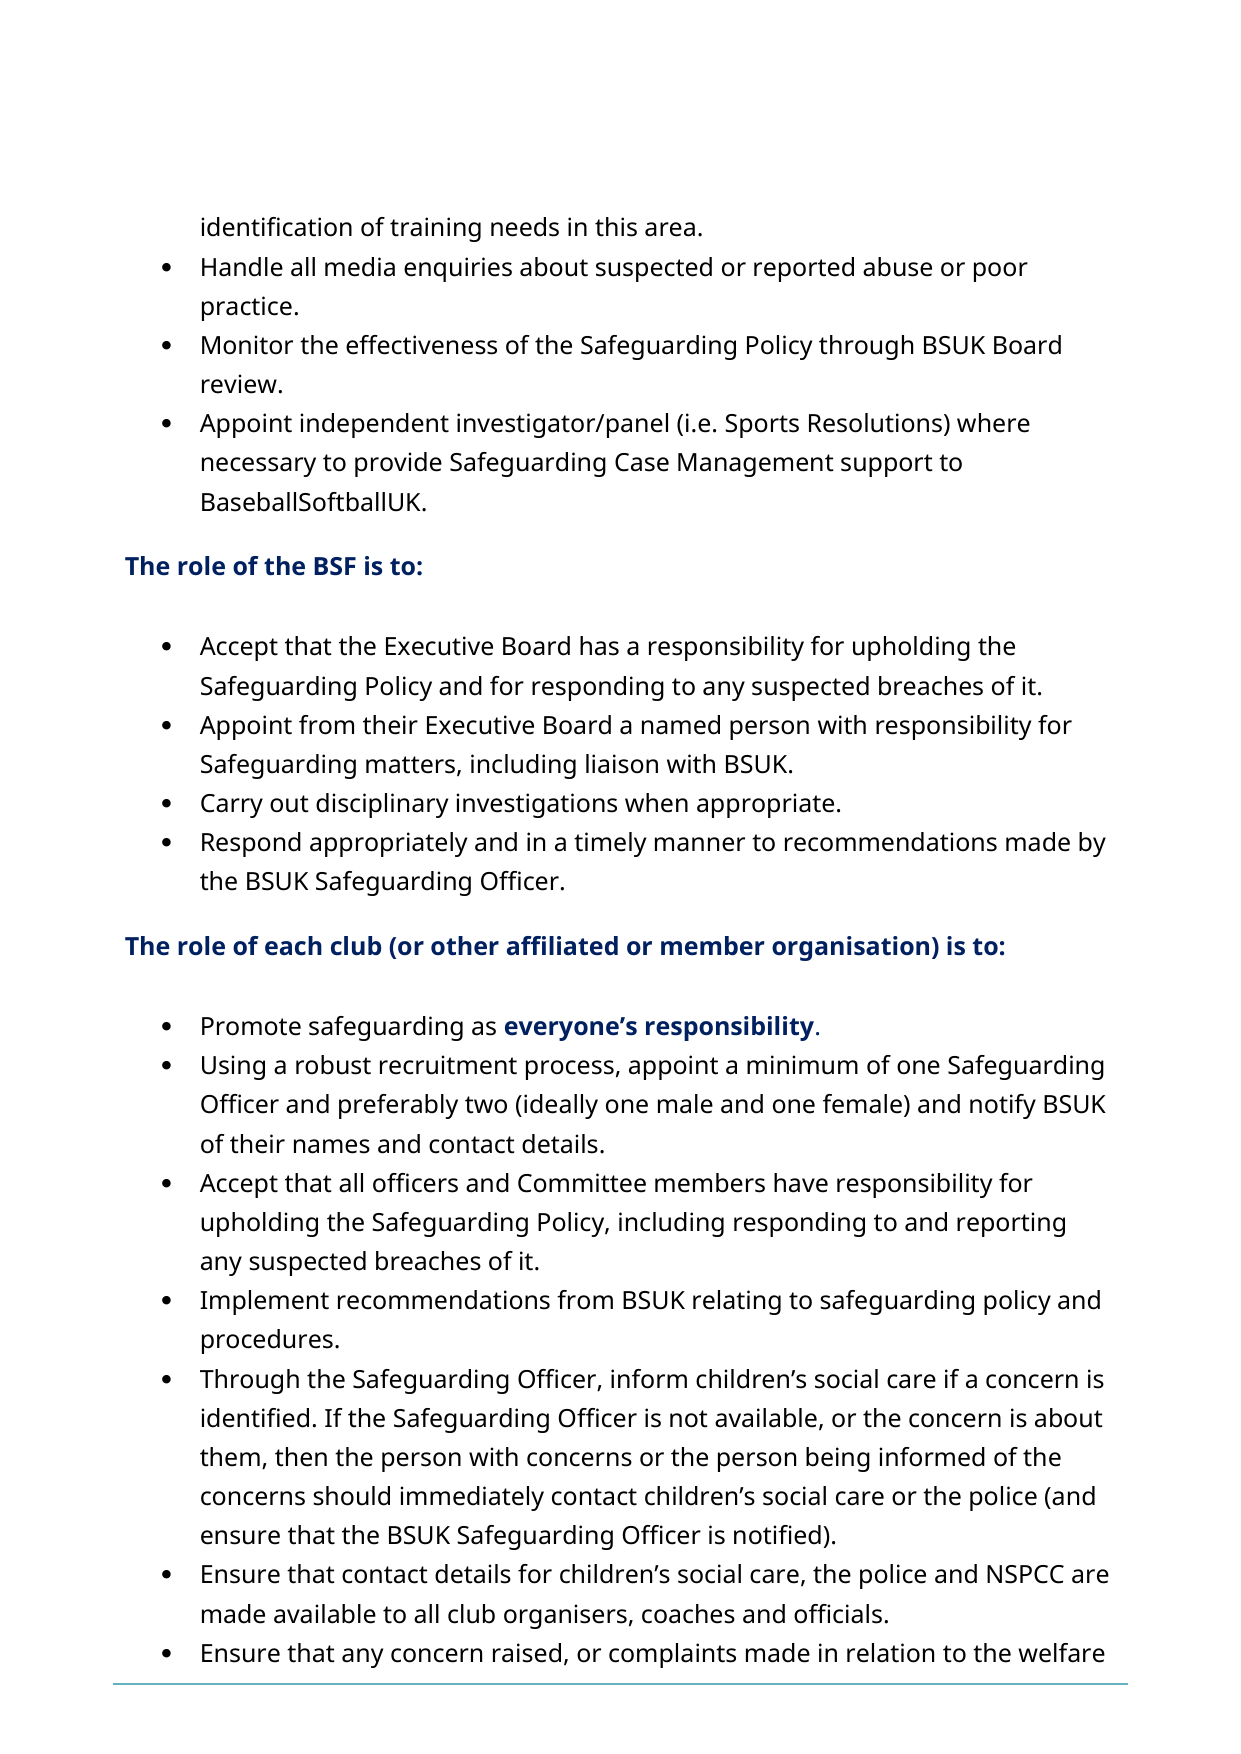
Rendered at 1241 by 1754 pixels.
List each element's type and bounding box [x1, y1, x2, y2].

table_cell [113, 210, 1128, 1669]
